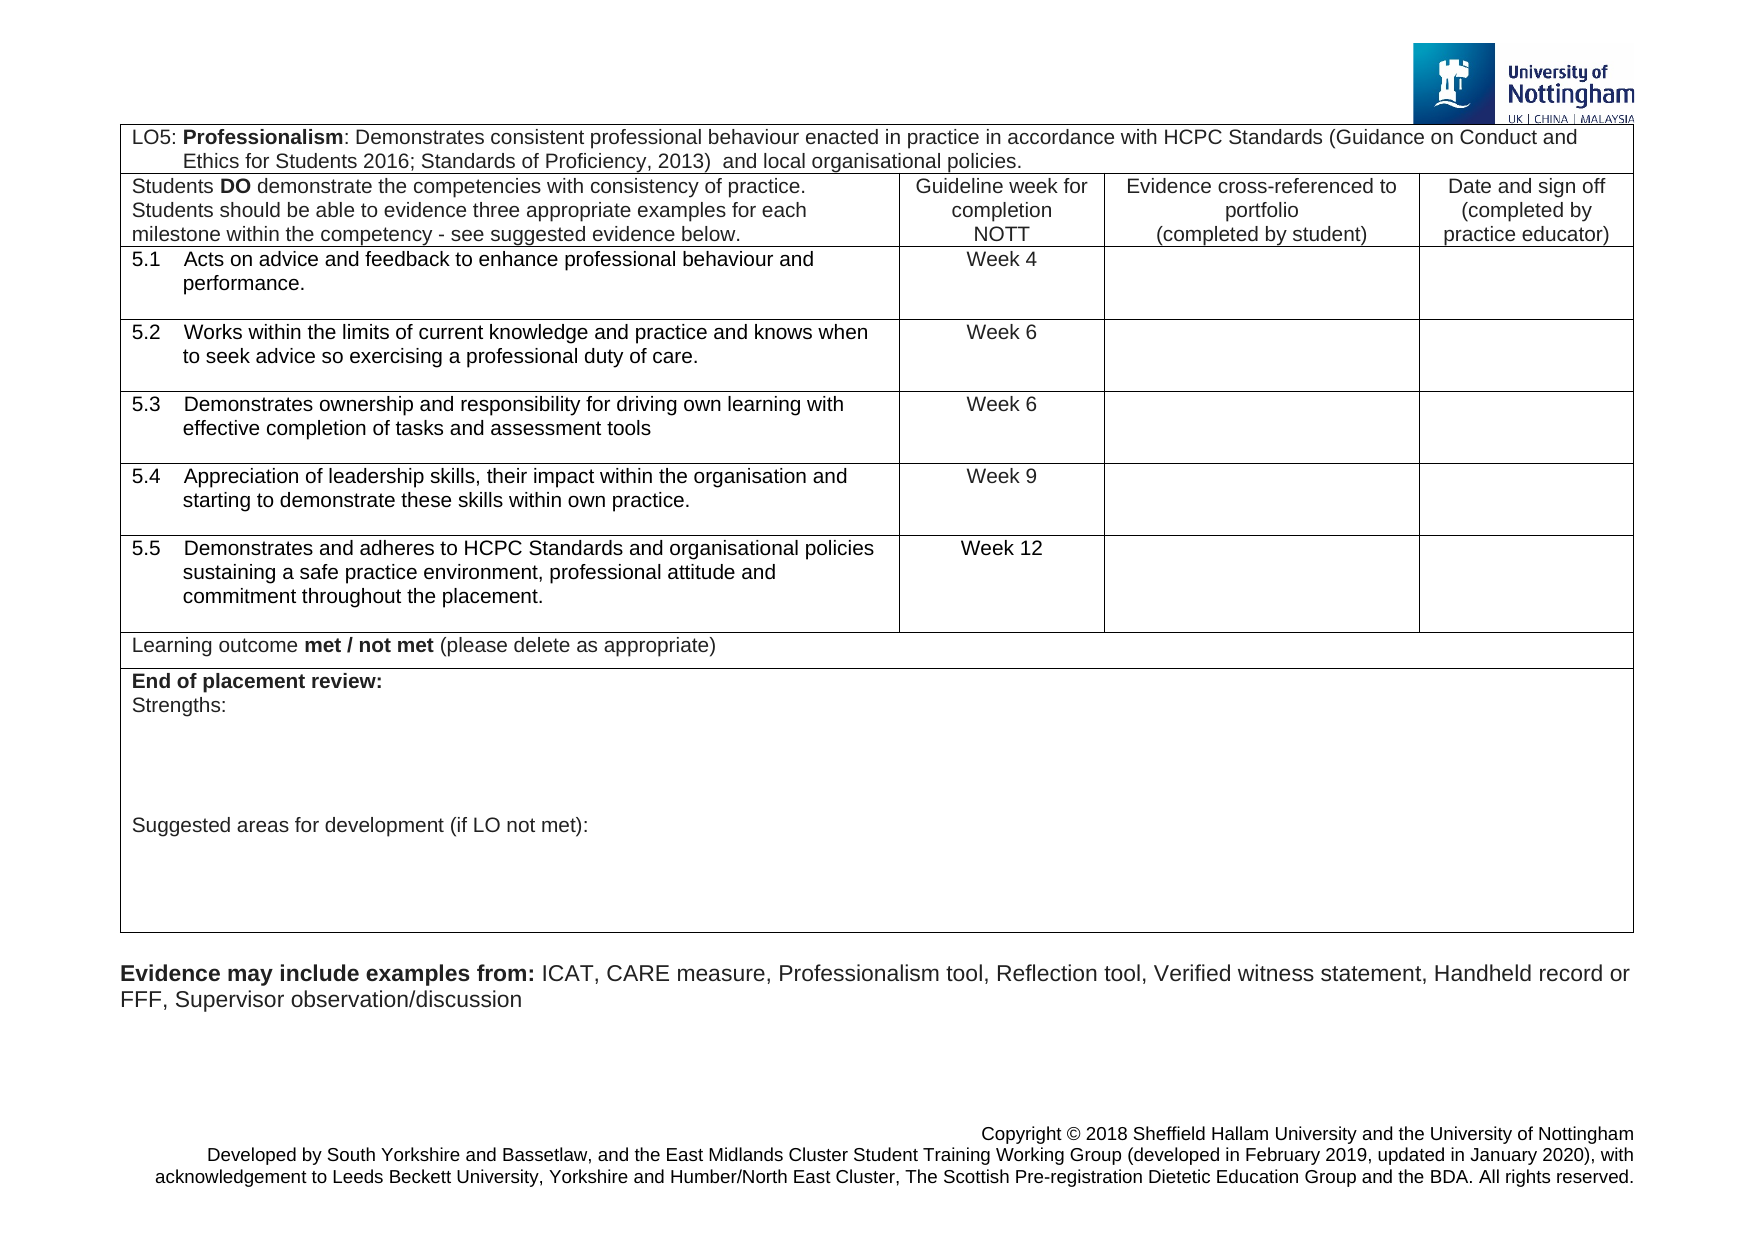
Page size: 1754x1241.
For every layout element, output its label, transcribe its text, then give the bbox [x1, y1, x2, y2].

table_cell 5.1 Acts on advice and feedback to enhance professional behaviour and performance. [121, 247, 899, 318]
table_cell End of placement review: Strengths: Suggested areas for development (if LO not met): [121, 669, 1633, 932]
table_cell Guideline week for completion NOTT [900, 174, 1104, 246]
table_cell Evidence cross-referenced to portfolio (completed by student) [1105, 174, 1419, 246]
table_cell [1420, 320, 1633, 391]
table_cell [1420, 464, 1633, 535]
table_cell Week 9 [900, 464, 1104, 535]
table_cell [1420, 247, 1633, 318]
table_cell [1105, 247, 1419, 318]
picture [1413, 43, 1430, 55]
table_cell [1105, 320, 1419, 391]
table_cell Week 6 [900, 392, 1104, 463]
table_cell 5.4 Appreciation of leadership skills, their impact within the organisation and starting to demonstrate these skills within own practice. [121, 464, 899, 535]
table_header LO5: Professionalism: Demonstrates consistent professional behaviour enacted in practice in accordance with HCPC Standards (Guidance on Conduct and Ethics for Students 2016; Standards of Proficiency, 2013) and local organisational policies. [121, 125, 1633, 173]
table_cell Date and sign off (completed by practice educator) [1420, 174, 1633, 246]
table_cell 5.3 Demonstrates ownership and responsibility for driving own learning with effective completion of tasks and assessment tools [121, 392, 899, 463]
table_cell [1420, 392, 1633, 463]
table_cell [1105, 392, 1419, 463]
picture [1413, 43, 1635, 124]
table_cell 5.5 Demonstrates and adheres to HCPC Standards and organisational policies sustaining a safe practice environment, professional attitude and commitment throughout the placement. [121, 536, 899, 632]
text Evidence may include examples from: ICAT, CARE measure, Professionalism tool, Reflection tool, Verified witness statement, Handheld record or FFF, Supervisor observation/discussion [120, 959, 1634, 1012]
table_cell Learning outcome met / not met (please delete as appropriate) [121, 633, 1633, 668]
table_cell 5.2 Works within the limits of current knowledge and practice and knows when to seek advice so exercising a professional duty of care. [121, 320, 899, 391]
table_cell Week 4 [900, 247, 1104, 318]
table_cell [1420, 536, 1633, 632]
table_cell Week 12 [900, 536, 1104, 632]
table_cell Students DO demonstrate the competencies with consistency of practice. Students should be able to evidence three appropriate examples for each milestone within the competency - see suggested evidence below. [121, 174, 899, 246]
table_cell Week 6 [900, 320, 1104, 391]
table_cell [1105, 536, 1419, 632]
table_cell [1105, 464, 1419, 535]
